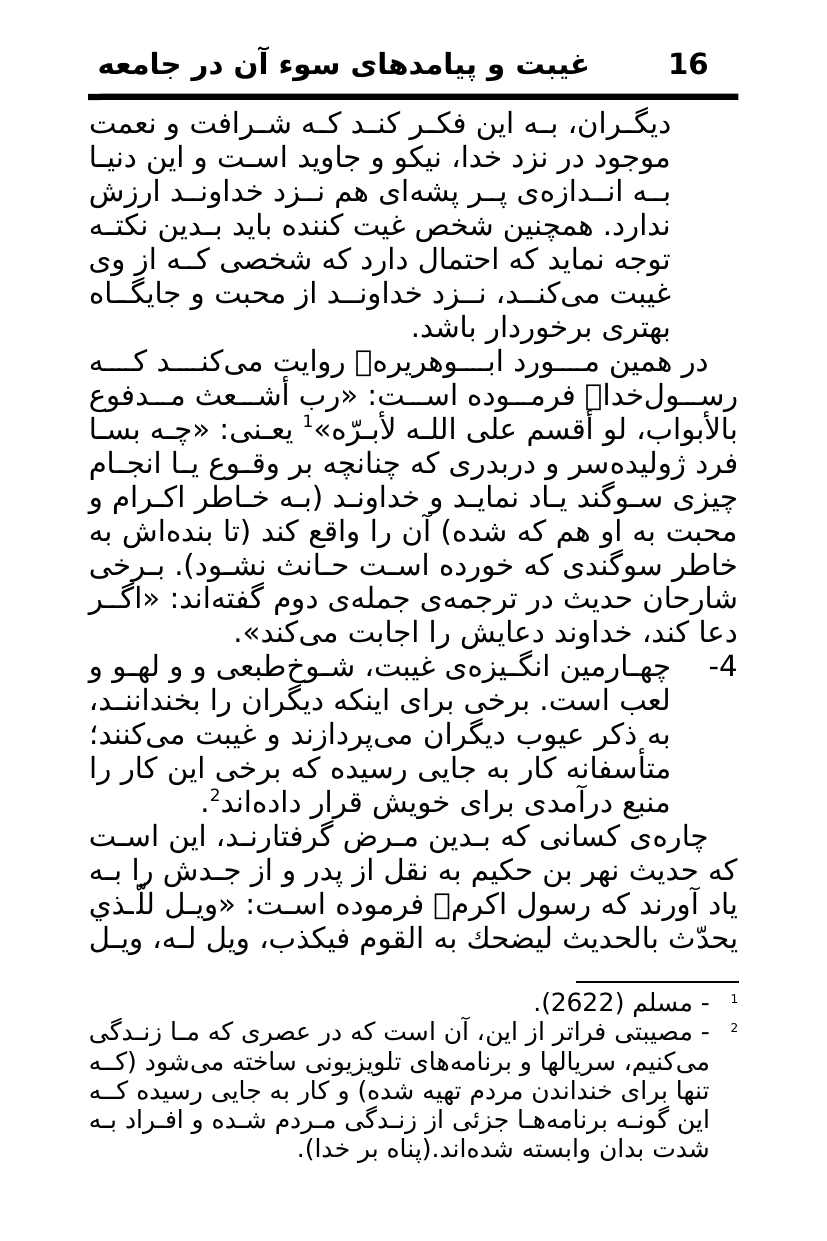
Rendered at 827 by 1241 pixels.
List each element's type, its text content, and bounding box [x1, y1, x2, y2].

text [89, 819, 738, 955]
list چهارمين انگيزه‌ی غيبت، شوخ‌طبعی و و لهو و لعب است. برخی برای اينكه ديگران را بخندانند، به ذكر عيوب ديگران می‌پردازند و غيبت می‌كنند؛ متأسفانه كار به جايی رسيده كه برخی اين كار را منبع درآمدی برای خويش قرار داده‌اند. [89, 650, 708, 819]
text در همين مورد ابوهريره روايت می‌كند كه رسول‌خدا فرموده است: «رب أشعث مدفوع بالأبواب، لو أقسم على الله لأبرّه» يعنی: «چه بسا فرد ژوليده‌سر و دربدری كه چنانچه بر وقوع يا انجام چيزی سوگند ياد نمايد و خداوند (به خاطر اكرام و محبت به او هم كه شده) آن را واقع كند (تا بنده‌اش به خاطر سوگندی كه خورده است حانث نشود). برخی شارحان حديث در ترجمه‌ی جمله‌ی دوم گفته‌اند: «اگر دعا كند، خداوند دعايش را اجابت می‌كند». [89, 344, 738, 650]
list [89, 106, 708, 344]
